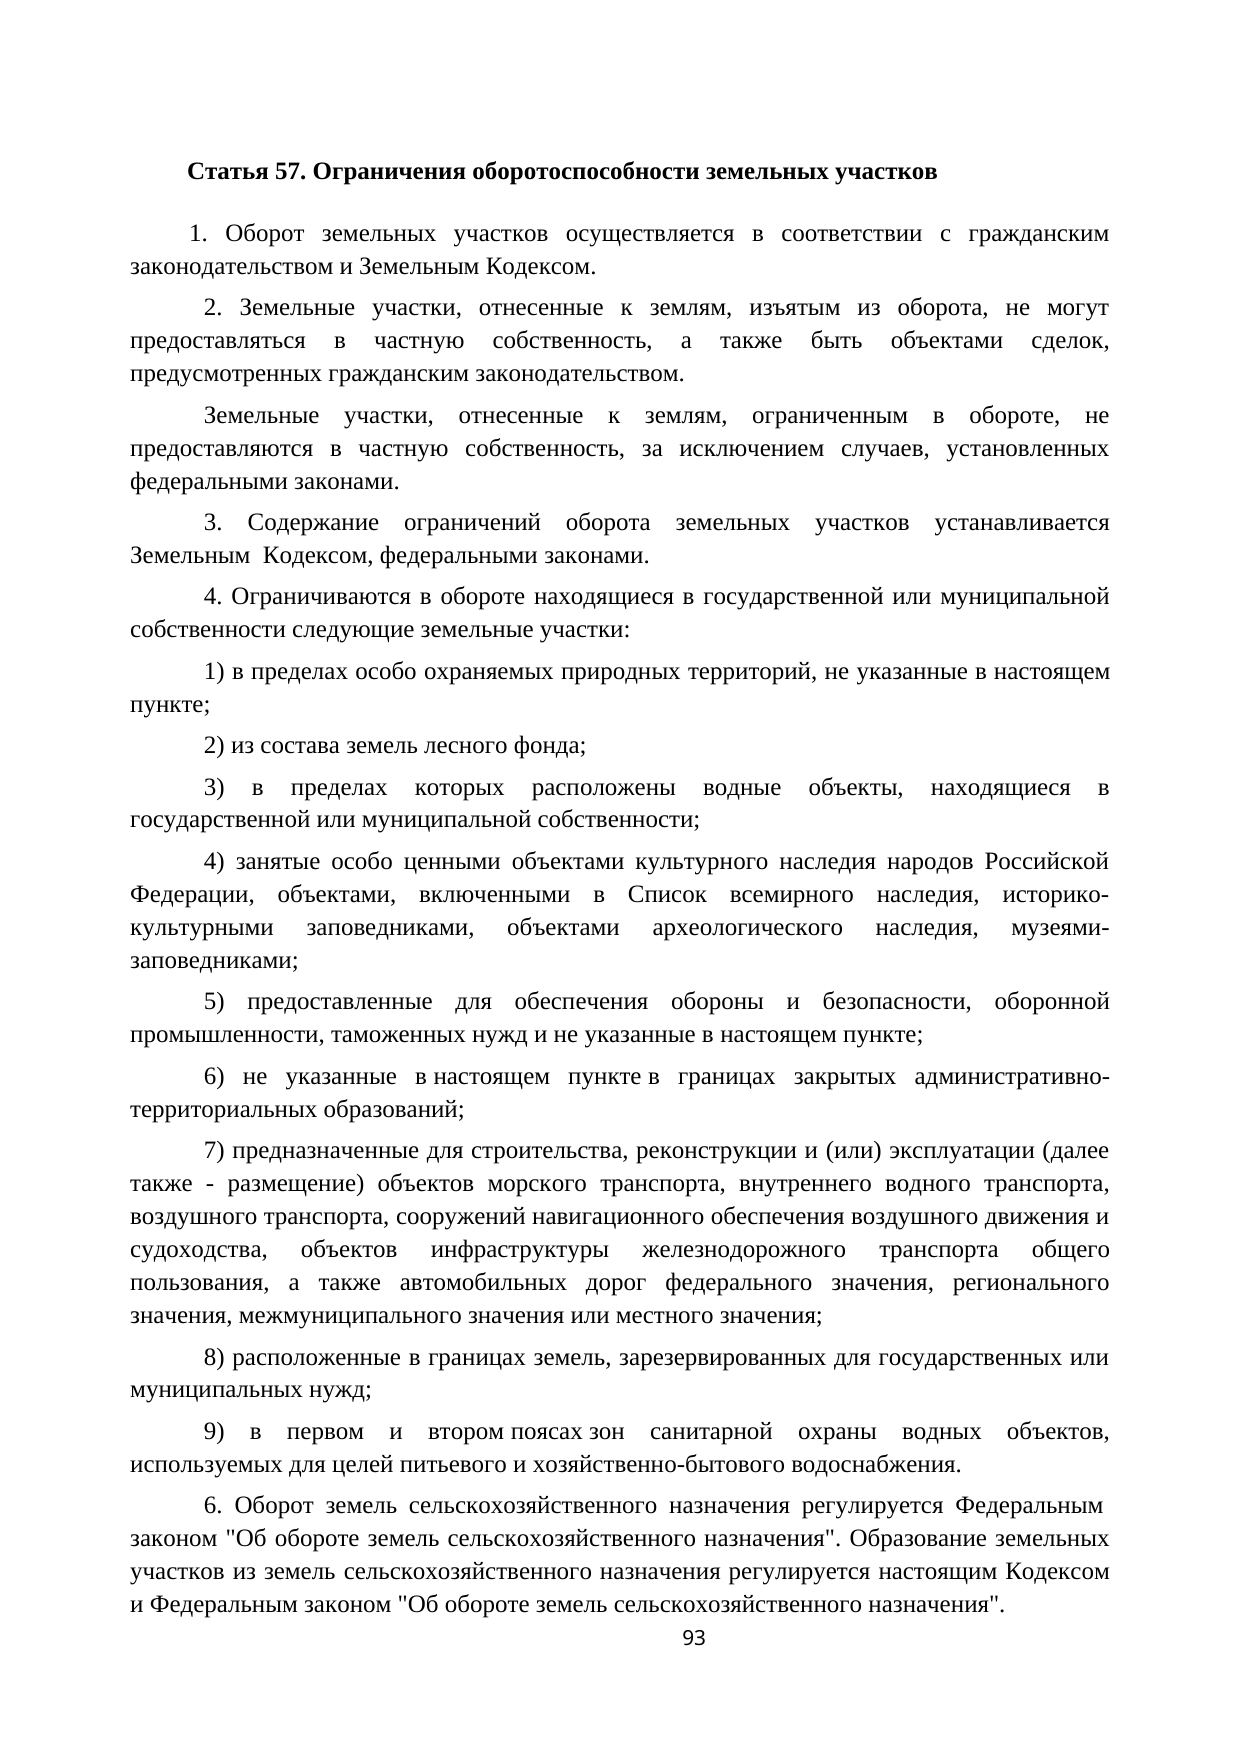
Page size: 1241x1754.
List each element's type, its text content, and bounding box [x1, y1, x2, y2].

text 6. Оборот земель сельскохозяйственного назначения регулируется Федеральным законом "Об обороте земель сельскохозяйственного назначения". Образование земельных участков из земель сельскохозяйственного назначения регулируется настоящим Кодексом и Федеральным законом "Об обороте земель сельскохозяйственного назначения". [130, 1490, 1110, 1618]
text Земельные участки, отнесенные к землям, ограниченным в обороте, не предоставляются в частную собственность, за исключением случаев, установленных федеральными законами. [130, 400, 1110, 494]
text 7) предназначенные для строительства, реконструкции и (или) эксплуатации (далее также - размещение) объектов морского транспорта, внутреннего водного транспорта, воздушного транспорта, сооружений навигационного обеспечения воздушного движения и судоходства, объектов инфраструктуры железнодорожного транспорта общего пользования, а также автомобильных дорог федерального значения, регионального значения, межмуниципального значения или местного значения; [130, 1135, 1110, 1329]
text 9) в первом и втором поясах зон санитарной охраны водных объектов, используемых для целей питьевого и хозяйственно-бытового водоснабжения. [130, 1416, 1110, 1478]
text 6) не указанные в настоящем пункте в границах закрытых административно-территориальных образований; [130, 1061, 1110, 1122]
text 1. Оборот земельных участков осуществляется в соответствии с гражданским законодательством и Земельным Кодексом. [130, 218, 1110, 280]
text 3. Содержание ограничений оборота земельных участков устанавливается Земельным Кодексом, федеральными законами. [130, 507, 1110, 569]
text 4) занятые особо ценными объектами культурного наследия народов Российской Федерации, объектами, включенными в Список всемирного наследия, историко-культурными заповедниками, объектами археологического наследия, музеями-заповедниками; [130, 846, 1110, 974]
text 3) в пределах которых расположены водные объекты, находящиеся в государственной или муниципальной собственности; [130, 772, 1110, 833]
text 2. Земельные участки, отнесенные к землям, изъятым из оборота, не могут предоставляться в частную собственность, а также быть объектами сделок, предусмотренных гражданским законодательством. [130, 292, 1110, 387]
text 8) расположенные в границах земель, зарезервированных для государственных или муниципальных нужд; [130, 1342, 1110, 1403]
text 4. Ограничиваются в обороте находящиеся в государственной или муниципальной собственности следующие земельные участки: [130, 581, 1110, 643]
text 2) из состава земель лесного фонда; [130, 730, 1110, 759]
text 5) предоставленные для обеспечения обороны и безопасности, оборонной промышленности, таможенных нужд и не указанные в настоящем пункте; [130, 986, 1110, 1048]
subtitle Статья 57. Ограничения оборотоспособности земельных участков [130, 151, 1110, 185]
text 1) в пределах особо охраняемых природных территорий, не указанные в настоящем пункте; [130, 656, 1110, 718]
